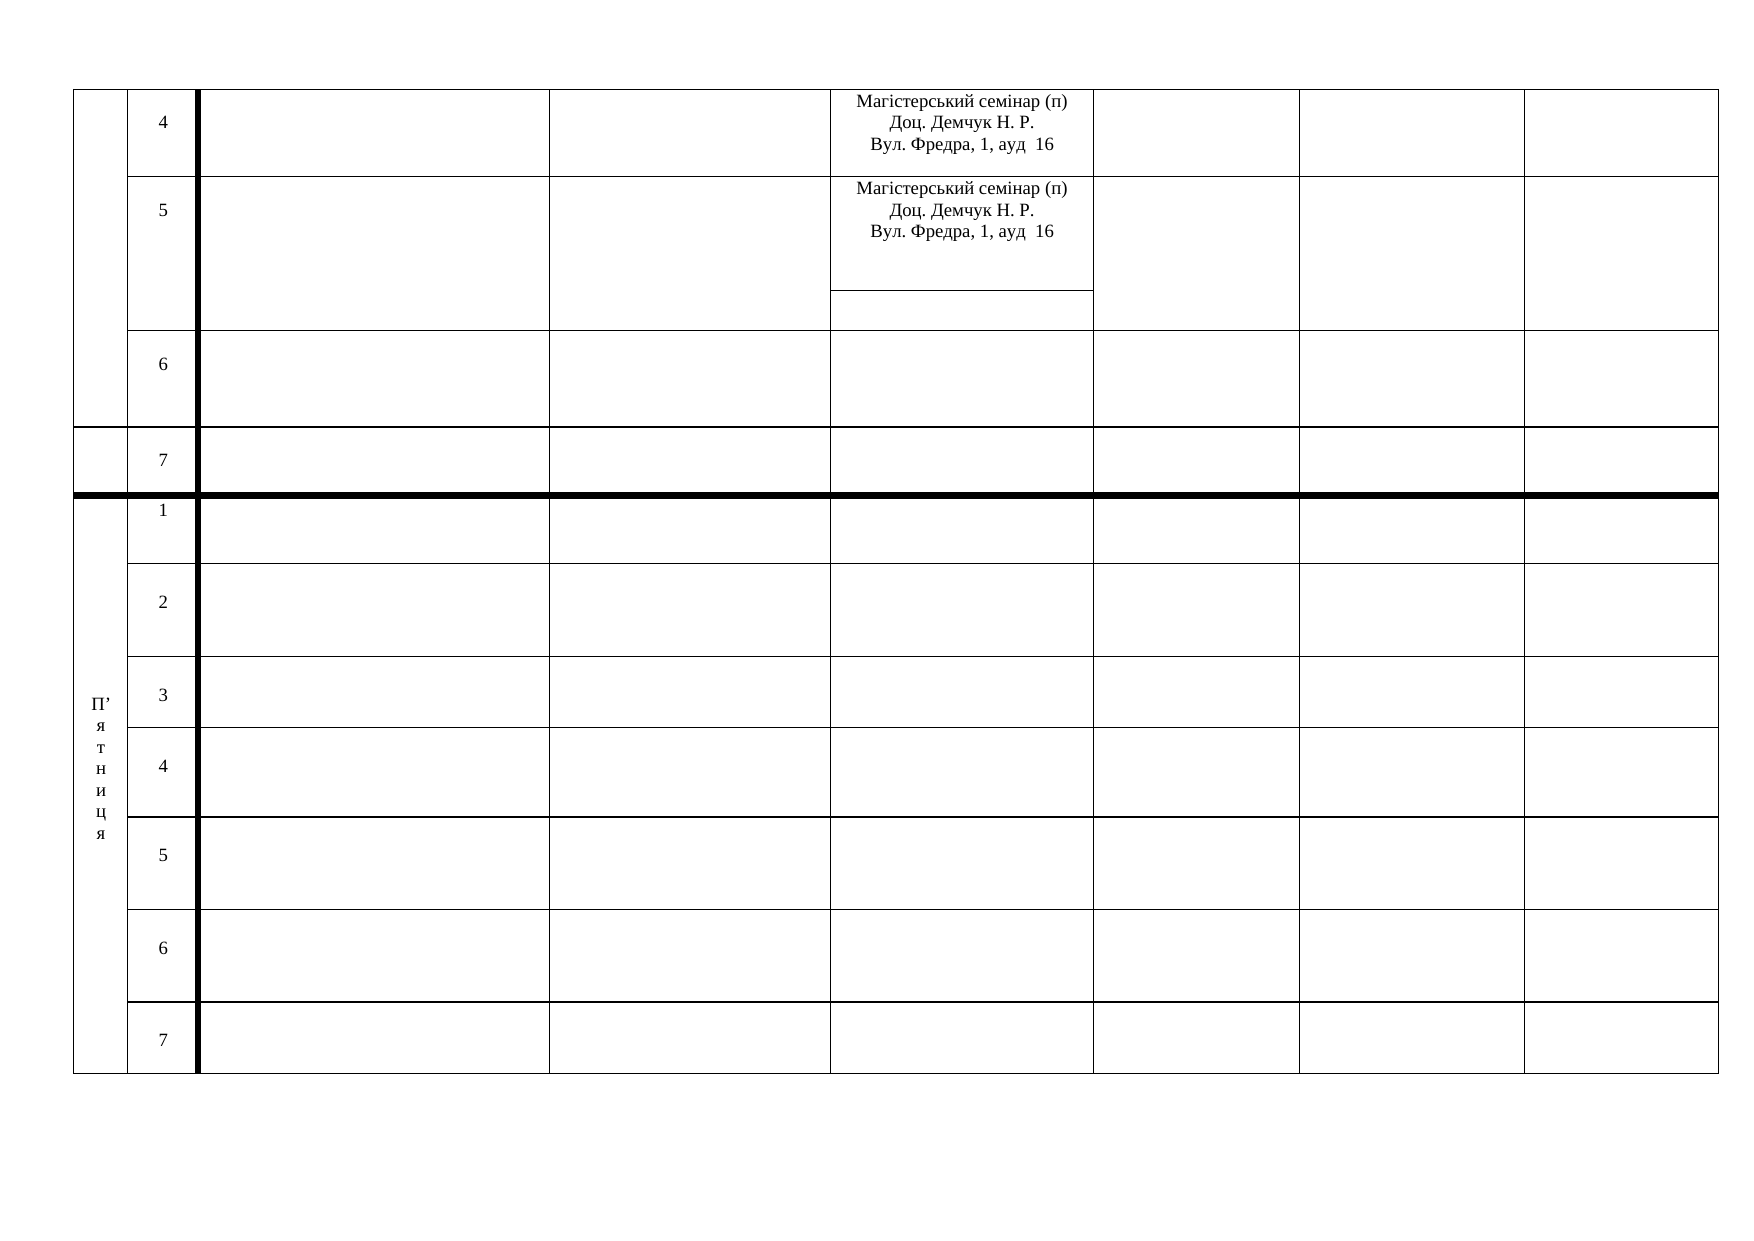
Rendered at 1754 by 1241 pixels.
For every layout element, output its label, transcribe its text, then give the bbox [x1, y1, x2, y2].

table_cell [1300, 910, 1524, 1001]
table_cell 4 [128, 728, 195, 816]
table_cell [831, 564, 1093, 656]
table_cell 7 [128, 1003, 195, 1073]
table_cell 6 [128, 331, 195, 426]
table_cell [1300, 331, 1524, 426]
table_cell [1525, 1003, 1718, 1073]
table_cell [1094, 177, 1299, 330]
table_cell 5 [128, 177, 195, 330]
table_cell [1094, 1003, 1299, 1073]
table_cell [550, 1003, 830, 1073]
table_cell [1525, 499, 1718, 563]
table_cell [1525, 331, 1718, 426]
table_cell 5 [128, 818, 195, 909]
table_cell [831, 177, 1093, 290]
table_cell [201, 90, 549, 176]
table_cell [1300, 728, 1524, 816]
table_cell 4 [128, 90, 195, 176]
table_cell [1094, 564, 1299, 656]
table_cell 7 [128, 428, 195, 492]
table_cell [1094, 90, 1299, 176]
table_cell [1300, 499, 1524, 563]
table_cell [831, 1003, 1093, 1073]
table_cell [831, 90, 1093, 176]
table_cell [1094, 728, 1299, 816]
table_cell [1300, 1003, 1524, 1073]
table_cell [550, 428, 830, 492]
table_cell 3 [128, 657, 195, 727]
table_cell [201, 910, 549, 1001]
table_cell [1094, 818, 1299, 909]
table_cell [1525, 728, 1718, 816]
table_cell [1094, 499, 1299, 563]
table_cell [1094, 910, 1299, 1001]
table_cell [1300, 818, 1524, 909]
table_cell [831, 499, 1093, 563]
table_cell [1300, 90, 1524, 176]
table_cell 2 [128, 564, 195, 656]
table_cell [1094, 331, 1299, 426]
table_cell [201, 818, 549, 909]
table_cell [550, 499, 830, 563]
table_cell [550, 90, 830, 176]
table_cell [831, 331, 1093, 426]
table_cell [1525, 564, 1718, 656]
table_cell [201, 177, 549, 330]
table_cell [201, 331, 549, 426]
table_cell [1300, 177, 1524, 330]
table_cell [550, 331, 830, 426]
table_cell [201, 728, 549, 816]
table_cell [550, 657, 830, 727]
table_cell [831, 291, 1093, 330]
table_cell [201, 564, 549, 656]
table_cell [1525, 428, 1718, 492]
table_cell [1300, 428, 1524, 492]
table_cell [831, 910, 1093, 1001]
table_cell [1300, 657, 1524, 727]
table_cell [201, 499, 549, 563]
table_cell [1525, 177, 1718, 330]
table_cell [1094, 428, 1299, 492]
table_cell [1525, 90, 1718, 176]
table_cell [1525, 910, 1718, 1001]
table_cell [831, 428, 1093, 492]
table_cell [831, 728, 1093, 816]
table_cell [201, 657, 549, 727]
table_cell [1300, 564, 1524, 656]
table_cell П’ я т н и ц я [74, 499, 127, 1073]
table_cell 6 [128, 910, 195, 1001]
table_cell [201, 428, 549, 492]
table_cell [201, 1003, 549, 1073]
table_cell [74, 428, 127, 492]
table_cell 1 [128, 499, 195, 563]
table_cell [550, 910, 830, 1001]
table_cell [550, 728, 830, 816]
table_cell [1525, 818, 1718, 909]
table_cell [550, 818, 830, 909]
table_cell [1094, 657, 1299, 727]
table_cell [550, 177, 830, 330]
table_cell [831, 818, 1093, 909]
table_cell [1525, 657, 1718, 727]
table_cell [831, 657, 1093, 727]
table_cell [550, 564, 830, 656]
